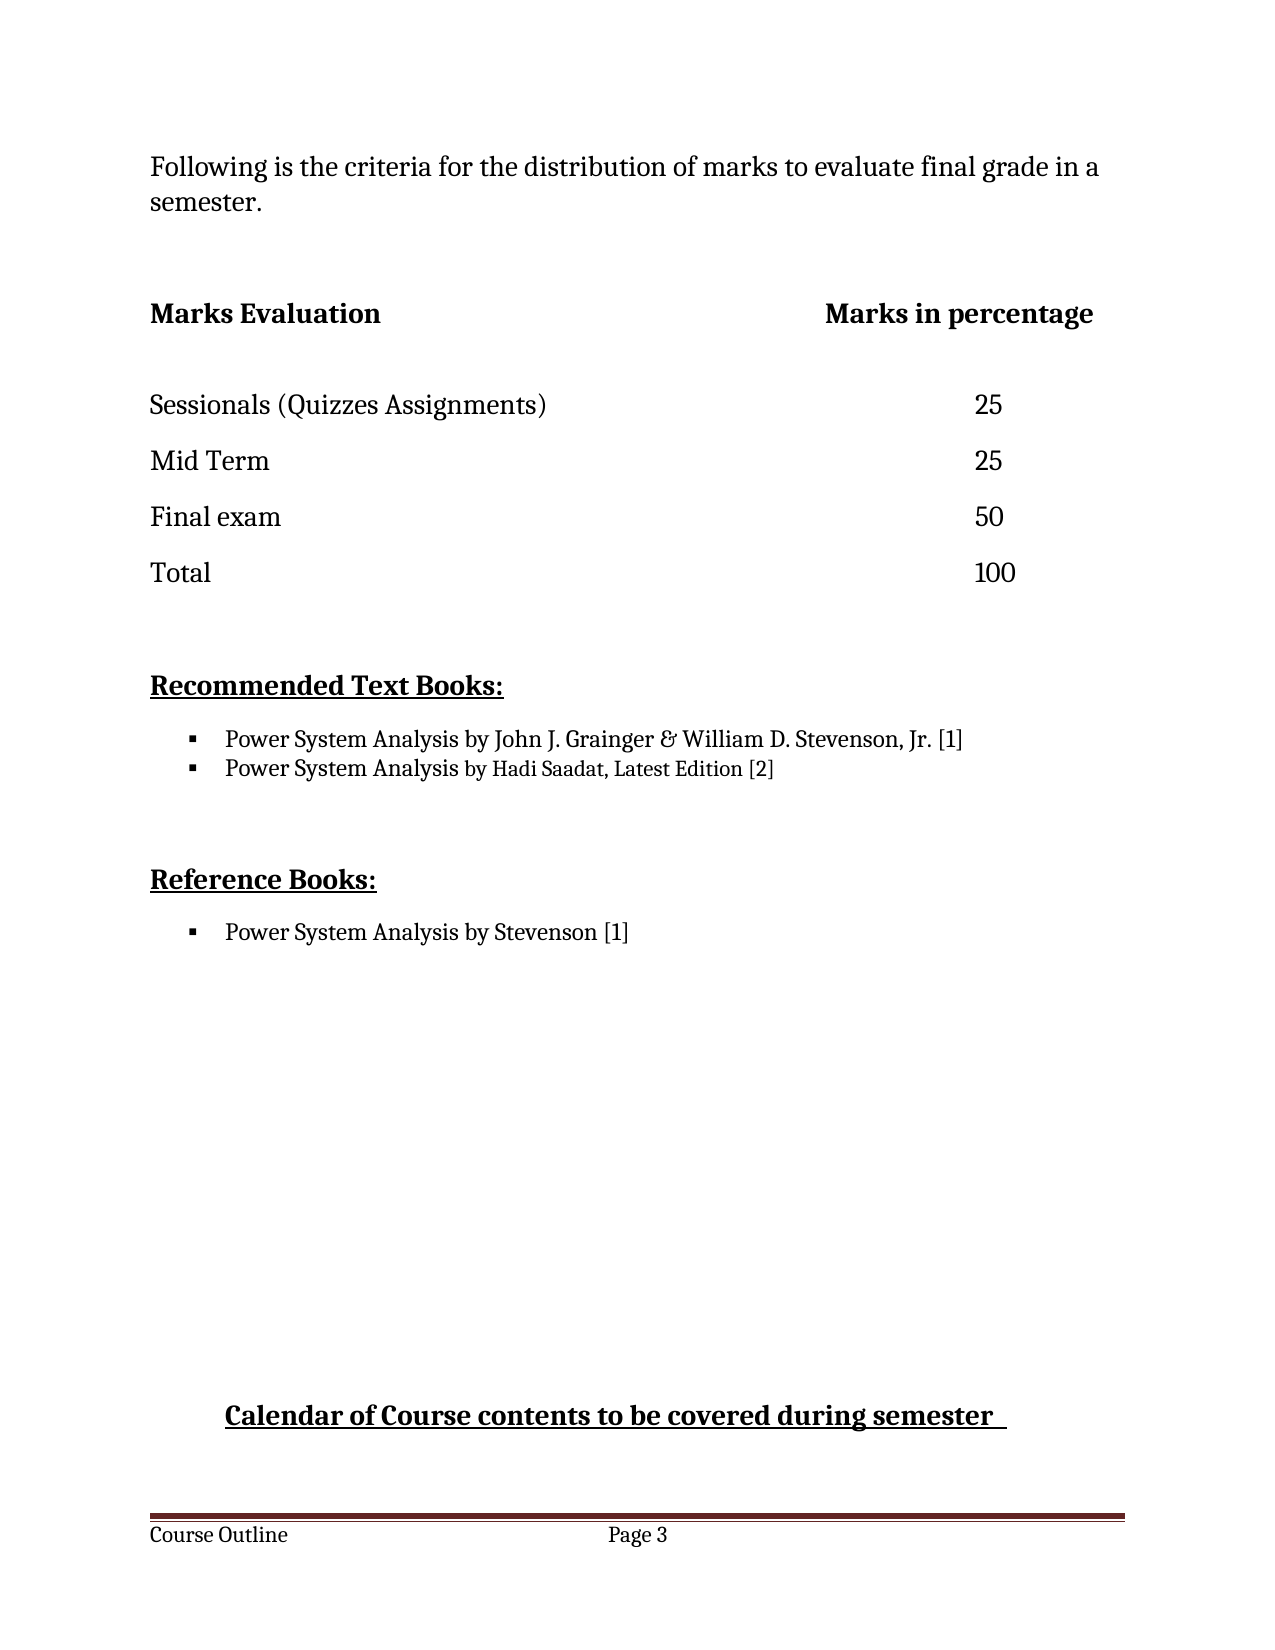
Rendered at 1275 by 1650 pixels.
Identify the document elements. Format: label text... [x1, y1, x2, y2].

text Reference Books: [150, 863, 1125, 897]
list Power System Analysis by John J. Grainger & William D. Stevenson, Jr. [1] [187, 725, 1125, 753]
text Calendar of Course contents to be covered during semester [225, 1399, 1125, 1432]
text Following is the criteria for the distribution of marks to evaluate final grade in a semester. [150, 150, 1125, 219]
text Marks Evaluation Marks in percentage [150, 297, 1125, 366]
text Sessionals (Quizzes Assignments) 25 [150, 388, 1125, 422]
text Total 100 [150, 557, 1125, 590]
text Final exam 50 [150, 501, 1125, 534]
list Power System Analysis by Hadi Saadat, Latest Edition [2] [187, 753, 1128, 782]
text Mid Term 25 [150, 444, 1125, 478]
text Recommended Text Books: [150, 669, 1125, 702]
list Power System Analysis by Stevenson [1] [187, 917, 1128, 946]
